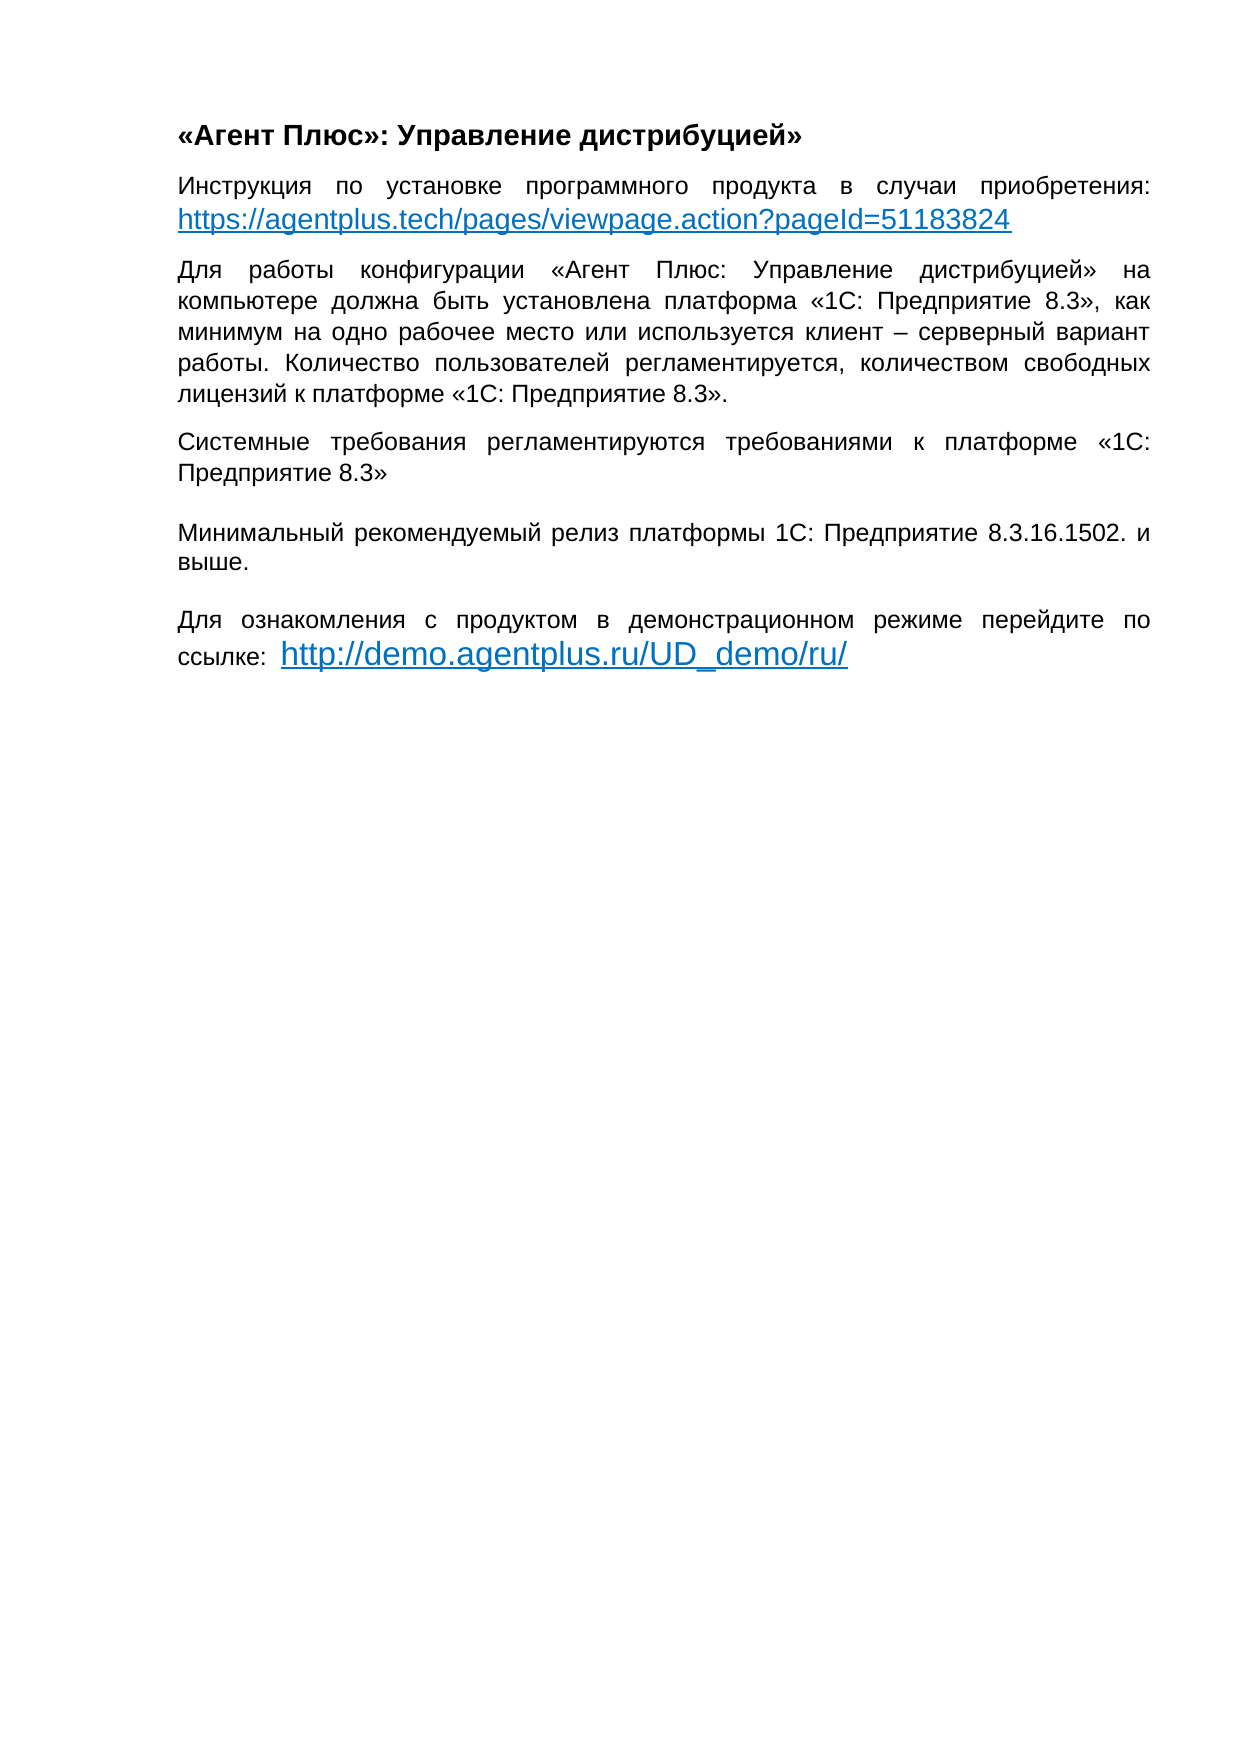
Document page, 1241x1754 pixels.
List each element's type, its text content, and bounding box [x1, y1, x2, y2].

text Для работы конфигурации «Агент Плюс: Управление дистрибуцией» на компьютере должна быть установлена платформа «1С: Предприятие 8.3», как минимум на одно рабочее место или используется клиент – серверный вариант работы. Количество пользователей регламентируется, количеством свободных лицензий к платформе «1С: Предприятие 8.3». [177, 377, 1152, 408]
text «Агент Плюс»: Управление дистрибуцией» [177, 118, 1152, 152]
text Для ознакомления с продуктом в демонстрационном режиме перейдите по ссылке: http://demo.agentplus.ru/UD_demo/ru/ [177, 605, 1152, 672]
text Минимальный рекомендуемый релиз платформы 1С: Предприятие 8.3.16.1502. и выше. [177, 518, 1152, 576]
text Системные требования регламентируются требованиями к платформе «1С: Предприятие 8.3» [177, 456, 1152, 487]
text Инструкция по установке программного продукта в случаи приобретения: https://agentplus.tech/pages/viewpage.action?pageId=51183824 [177, 171, 1152, 236]
